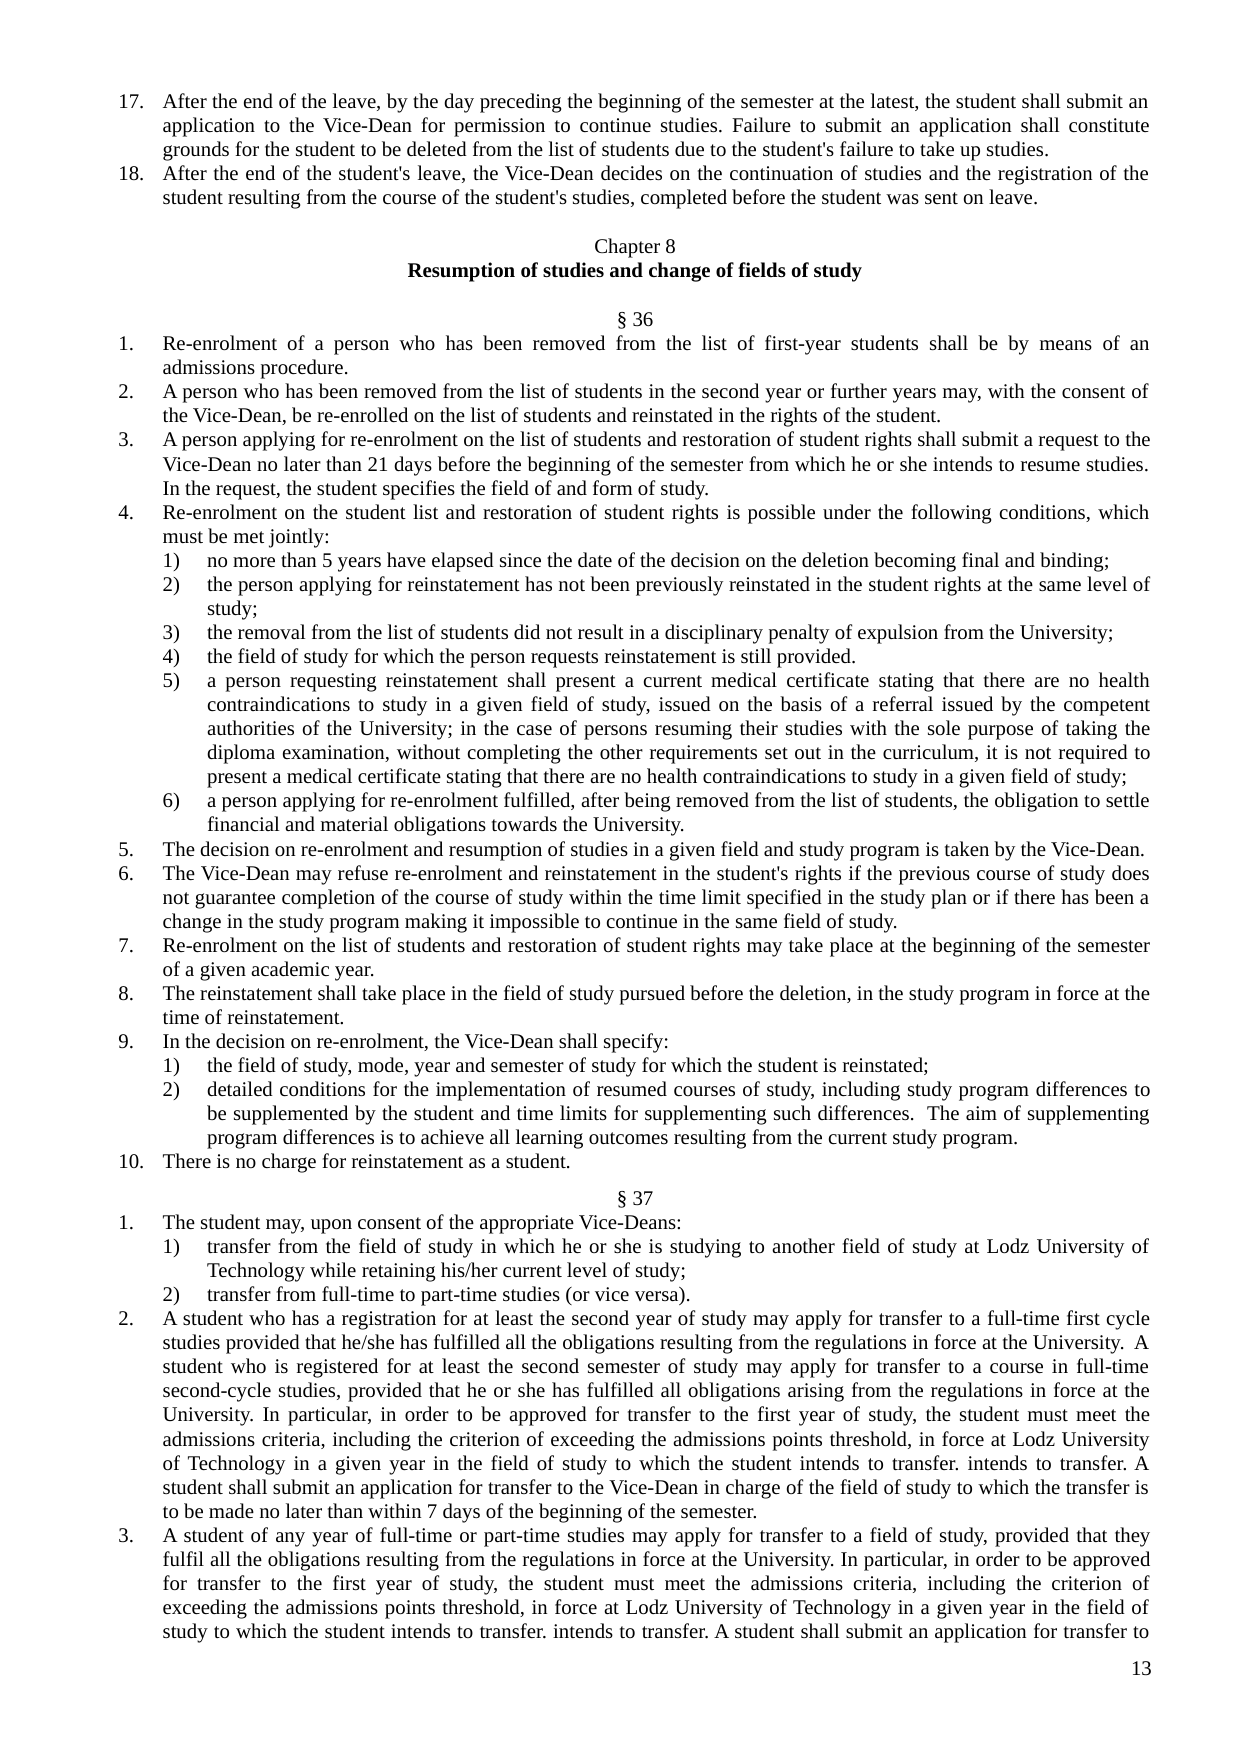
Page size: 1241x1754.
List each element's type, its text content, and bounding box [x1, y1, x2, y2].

text 1. Re-enrolment of a person who has been removed from the list of first-year students shall be by means of an admissions procedure. [118, 331, 1152, 379]
text 1) no more than 5 years have elapsed since the date of the decision on the deletion becoming final and binding; [162, 548, 1152, 572]
text § 36 [118, 307, 1152, 331]
text 6. The Vice-Dean may refuse re-enrolment and reinstatement in the student's rights if the previous course of study does not guarantee completion of the course of study within the time limit specified in the study plan or if there has been a change in the study program making it impossible to continue in the same field of study. [118, 861, 1152, 933]
text 5) a person requesting reinstatement shall present a current medical certificate stating that there are no health contraindications to study in a given field of study, issued on the basis of a referral issued by the competent authorities of the University; in the case of persons resuming their studies with the sole purpose of taking the diploma examination, without completing the other requirements set out in the curriculum, it is not required to present a medical certificate stating that there are no health contraindications to study in a given field of study; [162, 668, 1152, 788]
text 1) the field of study, mode, year and semester of study for which the student is reinstated; [162, 1053, 1152, 1077]
text 9. In the decision on re-enrolment, the Vice-Dean shall specify: [118, 1029, 1152, 1053]
text 2) transfer from full-time to part-time studies (or vice versa). [162, 1282, 1152, 1306]
text 3) the removal from the list of students did not result in a disciplinary penalty of expulsion from the University; [162, 620, 1152, 644]
text 5. The decision on re-enrolment and resumption of studies in a given field and study program is taken by the Vice-Dean. [118, 836, 1152, 861]
text 3. A person applying for re-enrolment on the list of students and restoration of student rights shall submit a request to the Vice-Dean no later than 21 days before the beginning of the semester from which he or she intends to resume studies. In the request, the student specifies the field of and form of study. [118, 427, 1152, 499]
text 4) the field of study for which the person requests reinstatement is still provided. [162, 644, 1152, 668]
text § 37 [118, 1186, 1152, 1210]
text 7. Re-enrolment on the list of students and restoration of student rights may take place at the beginning of the semester of a given academic year. [118, 933, 1152, 981]
text 1. The student may, upon consent of the appropriate Vice-Deans: [118, 1210, 1152, 1234]
text 8. The reinstatement shall take place in the field of study pursued before the deletion, in the study program in force at the time of reinstatement. [118, 981, 1152, 1029]
text Resumption of studies and change of fields of study [118, 258, 1152, 282]
text 17. After the end of the leave, by the day preceding the beginning of the semester at the latest, the student shall submit an application to the Vice-Dean for permission to continue studies. Failure to submit an application shall constitute grounds for the student to be deleted from the list of students due to the student's failure to take up studies. [118, 89, 1152, 161]
text 2) the person applying for reinstatement has not been previously reinstated in the student rights at the same level of study; [162, 572, 1152, 620]
text 18. After the end of the student's leave, the Vice-Dean decides on the continuation of studies and the registration of the student resulting from the course of the student's studies, completed before the student was sent on leave. [118, 161, 1152, 209]
text 6) a person applying for re-enrolment fulfilled, after being removed from the list of students, the obligation to settle financial and material obligations towards the University. [162, 788, 1152, 836]
text 4. Re-enrolment on the student list and restoration of student rights is possible under the following conditions, which must be met jointly: [118, 499, 1152, 548]
text Chapter 8 [118, 234, 1152, 258]
text 2) detailed conditions for the implementation of resumed courses of study, including study program differences to be supplemented by the student and time limits for supplementing such differences. The aim of supplementing program differences is to achieve all learning outcomes resulting from the current study program. [162, 1077, 1152, 1149]
text 10. There is no charge for reinstatement as a student. [118, 1149, 1152, 1173]
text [118, 1523, 1152, 1643]
text 2. A person who has been removed from the list of students in the second year or further years may, with the consent of the Vice-Dean, be re-enrolled on the list of students and reinstated in the rights of the student. [118, 379, 1152, 427]
text 1) transfer from the field of study in which he or she is studying to another field of study at Lodz University of Technology while retaining his/her current level of study; [162, 1234, 1152, 1282]
text 2. A student who has a registration for at least the second year of study may apply for transfer to a full-time first cycle studies provided that he/she has fulfilled all the obligations resulting from the regulations in force at the University. A student who is registered for at least the second semester of study may apply for transfer to a course in full-time second-cycle studies, provided that he or she has fulfilled all obligations arising from the regulations in force at the University. In particular, in order to be approved for transfer to the first year of study, the student must meet the admissions criteria, including the criterion of exceeding the admissions points threshold, in force at Lodz University of Technology in a given year in the field of study to which the student intends to transfer. intends to transfer. A student shall submit an application for transfer to the Vice-Dean in charge of the field of study to which the transfer is to be made no later than within 7 days of the beginning of the semester. [118, 1306, 1152, 1523]
